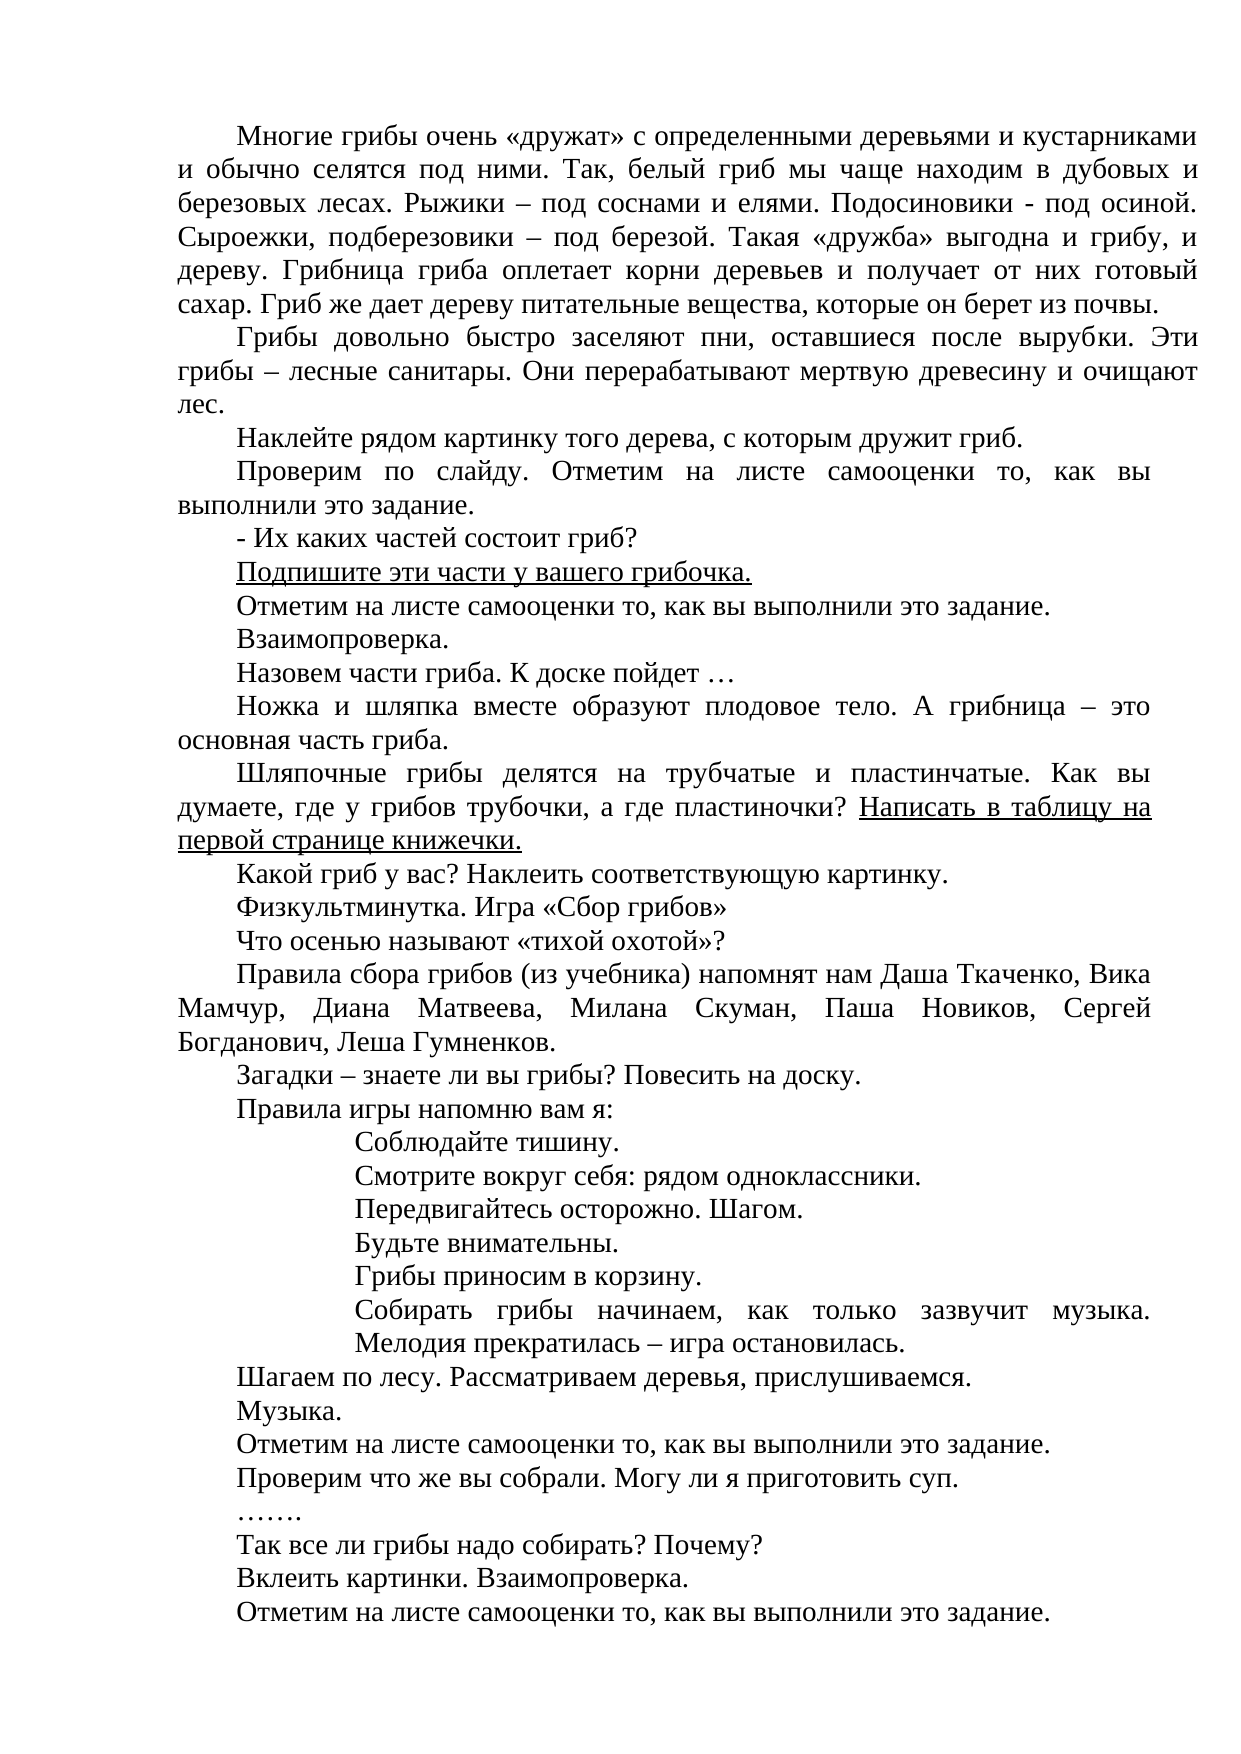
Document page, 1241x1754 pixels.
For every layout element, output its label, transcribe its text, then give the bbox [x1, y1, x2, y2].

text Шагаем по лесу. Рассматриваем деревья, прислушиваемся. [177, 1359, 1152, 1393]
text - Их каких частей состоит гриб? [177, 521, 1152, 554]
text Отметим на листе самооценки то, как вы выполнили это задание. [177, 1594, 1152, 1627]
text Соблюдайте тишину. [295, 1124, 1152, 1158]
text Взаимопроверка. [177, 621, 1152, 655]
text Физкультминутка. Игра «Сбор грибов» [177, 889, 1152, 923]
text Грибы приносим в корзину. [354, 1258, 1152, 1292]
text Наклейте рядом картинку того дерева, с которым дружит гриб. [177, 420, 1152, 453]
text Отметим на листе самооценки то, как вы выполнили это задание. [177, 588, 1152, 621]
text Вклеить картинки. Взаимопроверка. [177, 1560, 1152, 1594]
text Шляпочные грибы делятся на трубчатые и пластинчатые. Как вы думаете, где у грибов трубочки, а где пластиночки? Написать в таблицу на первой странице книжечки. [177, 755, 1152, 856]
text Правила игры напомню вам я: [177, 1091, 1152, 1124]
text Многие грибы очень «дружат» с определенными деревьями и кустарниками и обычно селятся под ними. Так, белый гриб мы чаще находим в дубовых и березовых лесах. Рыжики – под соснами и елями. Подосиновики - под осиной. Сыроежки, подберезовики – под березой. Такая «дружба» выгодна и грибу, и дереву. Грибница гриба оплетает корни деревьев и получает от них готовый сахар. Гриб же дает дереву питательные вещества, которые он берет из почвы. [177, 118, 1198, 319]
text Так все ли грибы надо собирать? Почему? [177, 1527, 1152, 1560]
text Что осенью называют «тихой охотой»? [177, 923, 1152, 957]
text Передвигайтесь осторожно. Шагом. [295, 1191, 1152, 1225]
text Грибы довольно быстро заселяют пни, оставшиеся после вырубки. Эти грибы – лесные санитары. Они перерабатывают мертвую древесину и очищают лес. [177, 319, 1198, 420]
text Музыка. [177, 1393, 1152, 1426]
text Какой гриб у вас? Наклеить соответствующую картинку. [177, 856, 1152, 889]
text Правила сбора грибов (из учебника) напомнят нам Даша Ткаченко, Вика Мамчур, Диана Матвеева, Милана Скуман, Паша Новиков, Сергей Богданович, Леша Гумненков. [177, 957, 1152, 1057]
text Подпишите эти части у вашего грибочка. [177, 554, 1152, 588]
text Проверим по слайду. Отметим на листе самооценки то, как вы выполнили это задание. [177, 453, 1152, 521]
text Загадки – знаете ли вы грибы? Повесить на доску. [177, 1057, 1152, 1091]
text Собирать грибы начинаем, как только зазвучит музыка. Мелодия прекратилась – игра остановилась. [354, 1292, 1152, 1359]
text Проверим что же вы собрали. Могу ли я приготовить суп. [177, 1460, 1152, 1493]
text Отметим на листе самооценки то, как вы выполнили это задание. [177, 1426, 1152, 1460]
text Будьте внимательны. [295, 1225, 1152, 1258]
text Назовем части гриба. К доске пойдет … [177, 655, 1152, 688]
text ……. [177, 1493, 1152, 1527]
text Ножка и шляпка вместе образуют плодовое тело. А грибница – это основная часть гриба. [177, 688, 1152, 755]
text Смотрите вокруг себя: рядом одноклассники. [295, 1158, 1152, 1191]
